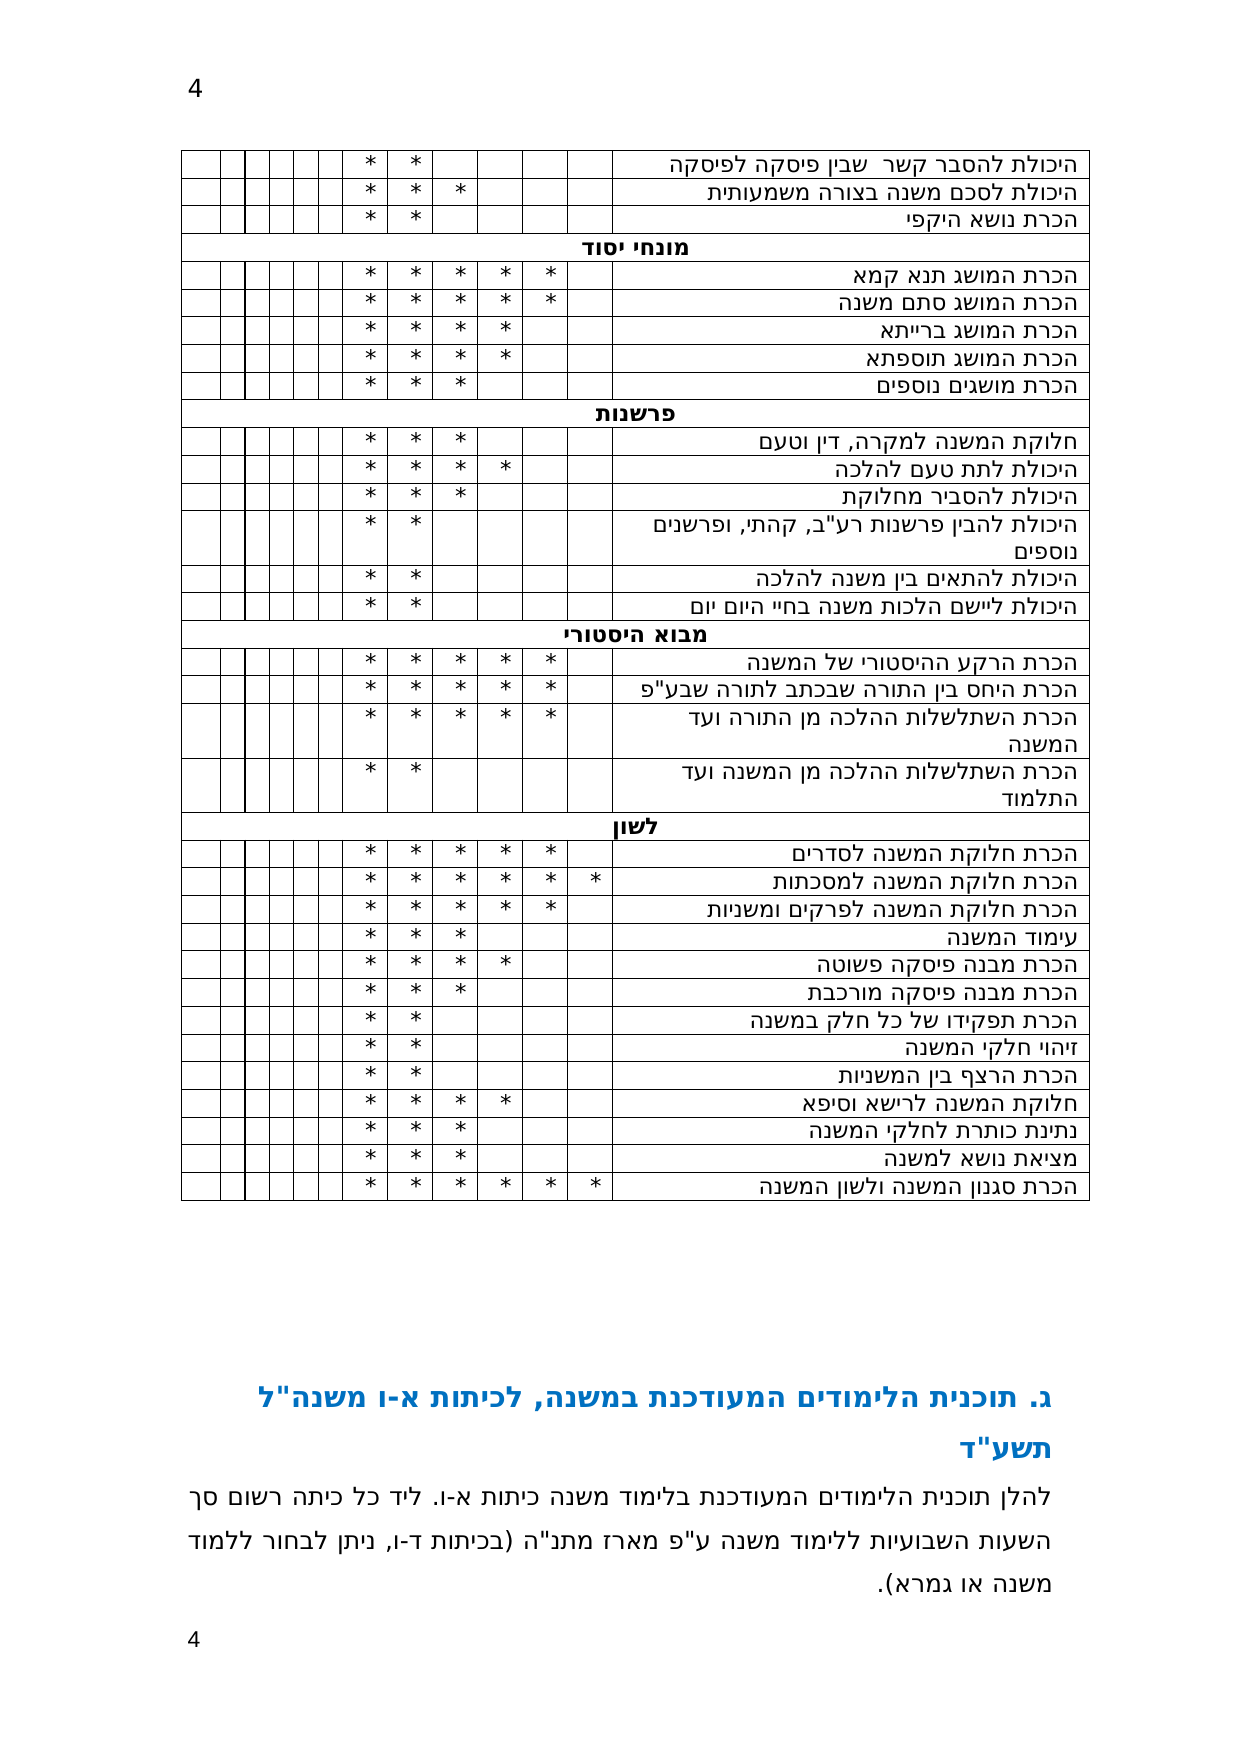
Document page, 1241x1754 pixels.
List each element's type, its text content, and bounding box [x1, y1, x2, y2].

table_cell [568, 704, 612, 757]
table_cell [294, 428, 318, 455]
table_cell [568, 345, 612, 372]
table_cell [478, 206, 522, 233]
table_cell * [523, 262, 567, 288]
table_cell * [433, 290, 477, 316]
table_cell [221, 428, 244, 455]
table_cell [221, 1035, 244, 1061]
table_cell [523, 456, 567, 482]
table_cell * [343, 484, 387, 510]
table_cell [294, 290, 318, 316]
table_cell [568, 317, 612, 344]
table_cell [221, 979, 244, 1006]
table_cell [182, 649, 220, 675]
table_cell [182, 951, 220, 978]
table_cell [182, 1035, 220, 1061]
table_cell [221, 1090, 244, 1117]
table_cell * [388, 593, 432, 620]
table_cell [568, 1035, 612, 1061]
table_cell [523, 511, 567, 564]
table_cell [221, 290, 244, 316]
table_cell * [433, 896, 477, 923]
table_cell * [343, 649, 387, 675]
table_cell [568, 759, 612, 812]
table_cell [294, 317, 318, 344]
table_cell [221, 1007, 244, 1033]
table_cell * [478, 868, 522, 895]
table_cell היכולת להתאים בין משנה להלכה [613, 566, 1089, 592]
table_cell * [388, 676, 432, 703]
table_cell [182, 676, 220, 703]
table_cell [270, 151, 293, 178]
table_cell [568, 649, 612, 675]
table_cell [294, 979, 318, 1006]
table_cell [221, 511, 244, 564]
table_cell [319, 759, 342, 812]
table_cell [319, 868, 342, 895]
table_cell [270, 924, 293, 950]
table_cell [319, 951, 342, 978]
table_cell [246, 676, 269, 703]
table_cell [182, 841, 220, 867]
table_cell הכרת תפקידו של כל חלק במשנה [613, 1007, 1089, 1033]
table_cell [182, 151, 220, 178]
table_cell הכרת המושג תנא קמא [613, 262, 1089, 288]
table_cell [182, 484, 220, 510]
table_cell * [433, 1145, 477, 1172]
table_cell [294, 841, 318, 867]
table_cell * [343, 1007, 387, 1033]
table_cell * [388, 979, 432, 1006]
table_cell [294, 924, 318, 950]
table_cell * [388, 151, 432, 178]
table_cell [221, 704, 244, 757]
table_cell * [433, 841, 477, 867]
table_cell [523, 484, 567, 510]
table_cell [246, 428, 269, 455]
table_cell [523, 566, 567, 592]
table_cell [182, 511, 220, 564]
table_cell [221, 1118, 244, 1144]
table_cell [433, 759, 477, 812]
table_cell [246, 1145, 269, 1172]
table_cell * [343, 1145, 387, 1172]
table_cell [523, 593, 567, 620]
table_cell * [343, 593, 387, 620]
table_cell זיהוי חלקי המשנה [613, 1035, 1089, 1061]
table_cell [294, 1007, 318, 1033]
table_cell [478, 759, 522, 812]
table_cell [568, 484, 612, 510]
table_cell * [523, 1173, 567, 1200]
table_cell * [343, 317, 387, 344]
table_cell [246, 1090, 269, 1117]
table_cell [294, 868, 318, 895]
table_cell [523, 759, 567, 812]
table_cell * [343, 1090, 387, 1117]
table_cell * [433, 1173, 477, 1200]
table_cell * [343, 456, 387, 482]
table_cell * [343, 896, 387, 923]
table_cell [270, 428, 293, 455]
table_cell * [343, 566, 387, 592]
table_cell [319, 704, 342, 757]
table_cell [221, 456, 244, 482]
table_cell [478, 1145, 522, 1172]
table_cell * [388, 649, 432, 675]
table_cell מונחי יסוד [182, 234, 1089, 261]
table_cell [568, 593, 612, 620]
table_cell * [523, 868, 567, 895]
table_cell [319, 593, 342, 620]
table_cell [182, 1118, 220, 1144]
table_cell [270, 1173, 293, 1200]
table_cell [221, 566, 244, 592]
table_cell [182, 593, 220, 620]
table_cell [270, 484, 293, 510]
table_cell * [478, 951, 522, 978]
table_cell [433, 593, 477, 620]
table_cell [319, 924, 342, 950]
table_cell [221, 676, 244, 703]
table_cell * [343, 841, 387, 867]
table_cell [221, 151, 244, 178]
table_cell * [433, 317, 477, 344]
table_cell הכרת חלוקת המשנה לפרקים ומשניות [613, 896, 1089, 923]
table_cell [270, 841, 293, 867]
table_cell [182, 373, 220, 399]
table_cell [246, 566, 269, 592]
table_cell [246, 1035, 269, 1061]
table_cell * [343, 1062, 387, 1089]
table_cell [270, 1035, 293, 1061]
table_cell [221, 1173, 244, 1200]
table_cell * [343, 262, 387, 288]
table_cell [478, 924, 522, 950]
table_cell [270, 649, 293, 675]
table_cell [246, 868, 269, 895]
table_cell [568, 676, 612, 703]
table_cell [221, 841, 244, 867]
table_cell [294, 511, 318, 564]
table_cell [433, 206, 477, 233]
table_cell * [433, 649, 477, 675]
table_cell [182, 566, 220, 592]
table_cell * [388, 345, 432, 372]
table_cell [221, 1145, 244, 1172]
table_cell [221, 373, 244, 399]
table_cell [246, 1173, 269, 1200]
table_cell הכרת נושא היקפי [613, 206, 1089, 233]
table_cell * [343, 511, 387, 564]
table_cell * [388, 566, 432, 592]
table_cell * [388, 511, 432, 564]
table_cell [270, 704, 293, 757]
table_cell היכולת לסכם משנה בצורה משמעותית [613, 179, 1089, 205]
table_cell [523, 1145, 567, 1172]
table_cell [294, 1145, 318, 1172]
table_cell [523, 373, 567, 399]
table_cell [319, 676, 342, 703]
table_cell [246, 1007, 269, 1033]
table_cell [221, 1062, 244, 1089]
table_cell [478, 979, 522, 1006]
table_cell [246, 593, 269, 620]
table_cell [221, 317, 244, 344]
table_cell [319, 179, 342, 205]
table_cell [523, 206, 567, 233]
table_cell * [343, 924, 387, 950]
table_cell [270, 373, 293, 399]
table_cell [523, 951, 567, 978]
table_cell [478, 151, 522, 178]
table_cell [568, 1007, 612, 1033]
table_cell * [343, 951, 387, 978]
table_cell [182, 179, 220, 205]
table_cell * [343, 759, 387, 812]
table_cell הכרת הרקע ההיסטורי של המשנה [613, 649, 1089, 675]
table_cell * [343, 1173, 387, 1200]
table_cell * [388, 868, 432, 895]
table_cell [319, 1007, 342, 1033]
table_cell הכרת המושג סתם משנה [613, 290, 1089, 316]
table_cell [319, 841, 342, 867]
table_cell מציאת נושא למשנה [613, 1145, 1089, 1172]
table_cell [221, 345, 244, 372]
table_cell [182, 1062, 220, 1089]
text ג. תוכנית הלימודים המעודכנת במשנה, לכיתות א-ו משנה"ל תשע"ד [187, 1380, 1053, 1465]
table_cell הכרת היחס בין התורה שבכתב לתורה שבע"פ [613, 676, 1089, 703]
table_cell [319, 262, 342, 288]
table_cell [221, 759, 244, 812]
table_cell הכרת המושג תוספתא [613, 345, 1089, 372]
table_cell [182, 1145, 220, 1172]
table_cell [319, 566, 342, 592]
table_cell [523, 1007, 567, 1033]
table_cell [478, 1118, 522, 1144]
table_cell [294, 1062, 318, 1089]
table_cell * [478, 456, 522, 482]
table_cell [294, 151, 318, 178]
table_cell לשון [182, 813, 1089, 839]
table_cell פרשנות [182, 400, 1089, 427]
table_cell הכרת הרצף בין המשניות [613, 1062, 1089, 1089]
table_cell הכרת מבנה פיסקה פשוטה [613, 951, 1089, 978]
table_cell [182, 317, 220, 344]
table_cell * [433, 951, 477, 978]
table_cell [433, 511, 477, 564]
table_cell חלוקת המשנה לרישא וסיפא [613, 1090, 1089, 1117]
table_cell [568, 1118, 612, 1144]
table_cell [294, 1173, 318, 1200]
table_cell [568, 979, 612, 1006]
table_cell [568, 896, 612, 923]
table_cell [246, 511, 269, 564]
table_cell [478, 511, 522, 564]
table_cell [270, 456, 293, 482]
table_cell [270, 1090, 293, 1117]
table_cell [246, 345, 269, 372]
table_cell [182, 428, 220, 455]
table_cell [270, 979, 293, 1006]
table_cell [221, 206, 244, 233]
table_cell [433, 1007, 477, 1033]
table_cell [568, 566, 612, 592]
table_cell [294, 896, 318, 923]
table_cell [270, 1145, 293, 1172]
table_cell [294, 593, 318, 620]
table_cell [319, 345, 342, 372]
table_cell נתינת כותרת לחלקי המשנה [613, 1118, 1089, 1144]
table_cell * [433, 868, 477, 895]
table_cell [478, 373, 522, 399]
table_cell * [388, 1007, 432, 1033]
table_cell * [478, 262, 522, 288]
table_cell [523, 1035, 567, 1061]
table_cell [182, 868, 220, 895]
table_cell [478, 428, 522, 455]
table_cell [270, 345, 293, 372]
table_cell [478, 566, 522, 592]
table_cell [294, 373, 318, 399]
table_cell [319, 1035, 342, 1061]
table_cell [568, 206, 612, 233]
table_cell היכולת ליישם הלכות משנה בחיי היום יום [613, 593, 1089, 620]
table_cell * [388, 1145, 432, 1172]
table_cell * [568, 868, 612, 895]
table_cell * [433, 262, 477, 288]
table_cell * [523, 676, 567, 703]
table_cell [182, 1090, 220, 1117]
table_cell [221, 896, 244, 923]
table_cell [568, 179, 612, 205]
table_cell [294, 704, 318, 757]
table_cell [246, 841, 269, 867]
table_cell [319, 1145, 342, 1172]
table_cell [246, 1062, 269, 1089]
table_cell [246, 151, 269, 178]
table_cell * [388, 704, 432, 757]
table_cell [433, 1062, 477, 1089]
table_cell [221, 179, 244, 205]
table_cell * [388, 456, 432, 482]
table_cell [523, 1062, 567, 1089]
table_cell * [433, 924, 477, 950]
table_cell [246, 704, 269, 757]
table_cell הכרת מבנה פיסקה מורכבת [613, 979, 1089, 1006]
table_cell * [343, 1118, 387, 1144]
table_cell [246, 649, 269, 675]
table_cell [523, 1090, 567, 1117]
table_cell * [478, 1173, 522, 1200]
table_cell הכרת סגנון המשנה ולשון המשנה [613, 1173, 1089, 1200]
table_cell * [388, 1118, 432, 1144]
table_cell * [388, 428, 432, 455]
table_cell * [478, 676, 522, 703]
table_cell [319, 896, 342, 923]
table_cell * [523, 896, 567, 923]
table_cell [294, 206, 318, 233]
table_cell [568, 1062, 612, 1089]
table_cell [523, 345, 567, 372]
table_cell [319, 151, 342, 178]
table_cell * [433, 428, 477, 455]
table_cell [270, 676, 293, 703]
table_cell הכרת השתלשלות ההלכה מן המשנה ועד התלמוד [613, 759, 1089, 812]
table_cell * [478, 290, 522, 316]
table_cell [478, 593, 522, 620]
table_cell [270, 206, 293, 233]
table_cell [568, 924, 612, 950]
table_cell [221, 593, 244, 620]
table_cell * [388, 179, 432, 205]
table_cell [182, 759, 220, 812]
table_cell [568, 373, 612, 399]
table_cell * [433, 179, 477, 205]
table_cell * [478, 317, 522, 344]
table_cell [246, 759, 269, 812]
table_cell * [388, 896, 432, 923]
table_cell [294, 1118, 318, 1144]
table_cell [319, 1173, 342, 1200]
table_cell [433, 151, 477, 178]
table_cell * [433, 704, 477, 757]
table_cell [568, 262, 612, 288]
table_cell [246, 979, 269, 1006]
table_cell * [388, 924, 432, 950]
table_cell [246, 290, 269, 316]
table_cell * [343, 151, 387, 178]
table_cell * [388, 951, 432, 978]
table_cell * [388, 373, 432, 399]
table_cell [270, 868, 293, 895]
table_cell * [343, 428, 387, 455]
table_cell * [523, 290, 567, 316]
table_cell [246, 456, 269, 482]
table_cell [182, 1007, 220, 1033]
table_cell [294, 262, 318, 288]
table_cell [568, 511, 612, 564]
table_cell [246, 373, 269, 399]
table_cell * [388, 262, 432, 288]
table_cell * [478, 345, 522, 372]
table_cell [270, 511, 293, 564]
table_cell [568, 151, 612, 178]
table_cell [182, 262, 220, 288]
table_cell עימוד המשנה [613, 924, 1089, 950]
table_cell [319, 511, 342, 564]
table_cell [523, 179, 567, 205]
table_cell [433, 566, 477, 592]
table_cell * [523, 704, 567, 757]
table_cell [294, 1090, 318, 1117]
table_cell * [388, 317, 432, 344]
table_cell הכרת חלוקת המשנה למסכתות [613, 868, 1089, 895]
table_cell [270, 951, 293, 978]
table_cell [294, 1035, 318, 1061]
table_cell [182, 206, 220, 233]
table_cell הכרת השתלשלות ההלכה מן התורה ועד המשנה [613, 704, 1089, 757]
table_cell [294, 759, 318, 812]
table_cell [221, 262, 244, 288]
table_cell [523, 317, 567, 344]
table_cell [246, 924, 269, 950]
table_cell [568, 1090, 612, 1117]
table_cell [270, 290, 293, 316]
table_cell [246, 951, 269, 978]
table_cell * [388, 484, 432, 510]
table_cell * [343, 290, 387, 316]
table_cell [319, 979, 342, 1006]
table_cell * [433, 676, 477, 703]
table_cell [246, 262, 269, 288]
table_cell [568, 290, 612, 316]
table_cell [246, 206, 269, 233]
table_cell [568, 456, 612, 482]
table_cell הכרת מושגים נוספים [613, 373, 1089, 399]
table_cell [523, 924, 567, 950]
table_cell היכולת להסבר קשר שבין פיסקה לפיסקה [613, 151, 1089, 178]
table_cell [246, 179, 269, 205]
table_cell * [343, 676, 387, 703]
table_cell [568, 428, 612, 455]
table_cell [182, 456, 220, 482]
table_cell [523, 151, 567, 178]
table_cell * [388, 1090, 432, 1117]
table_cell * [433, 456, 477, 482]
table_cell * [478, 896, 522, 923]
table_cell [319, 206, 342, 233]
table_cell [270, 317, 293, 344]
table_cell * [343, 868, 387, 895]
table_cell * [388, 1173, 432, 1200]
table_cell [319, 428, 342, 455]
table_cell [270, 593, 293, 620]
table_cell [182, 704, 220, 757]
table_cell [270, 566, 293, 592]
table_cell * [388, 290, 432, 316]
table_cell [319, 1062, 342, 1089]
table_cell היכולת להבין פרשנות רע"ב, קהתי, ופרשנים נוספים [613, 511, 1089, 564]
table_cell * [478, 1090, 522, 1117]
table_cell * [433, 1090, 477, 1117]
table_cell חלוקת המשנה למקרה, דין וטעם [613, 428, 1089, 455]
table_cell [568, 1145, 612, 1172]
table_cell [270, 1062, 293, 1089]
table_cell הכרת חלוקת המשנה לסדרים [613, 841, 1089, 867]
table_cell * [388, 759, 432, 812]
table_cell היכולת לתת טעם להלכה [613, 456, 1089, 482]
table_cell * [388, 1035, 432, 1061]
table_cell [294, 456, 318, 482]
table_cell [319, 373, 342, 399]
text להלן תוכנית הלימודים המעודכנת בלימוד משנה כיתות א-ו. ליד כל כיתה רשום סך השעות השבועיות ללימוד משנה ע"פ מארז מתנ"ה (בכיתות ד-ו, ניתן לבחור ללמוד משנה או גמרא). [187, 1482, 1053, 1599]
table_cell * [433, 979, 477, 1006]
table_cell [270, 262, 293, 288]
table_cell [319, 456, 342, 482]
table_cell * [343, 1035, 387, 1061]
table_cell * [343, 179, 387, 205]
table_cell * [343, 206, 387, 233]
table_cell * [343, 345, 387, 372]
table_cell * [433, 373, 477, 399]
table_cell [319, 649, 342, 675]
table_cell [182, 924, 220, 950]
table_cell [221, 484, 244, 510]
table_cell [478, 1007, 522, 1033]
table_cell [478, 1062, 522, 1089]
table_cell [294, 951, 318, 978]
table_cell [270, 1118, 293, 1144]
table_cell [182, 1173, 220, 1200]
table_cell * [343, 704, 387, 757]
table_cell [182, 979, 220, 1006]
table_cell * [433, 1118, 477, 1144]
table_cell [270, 1007, 293, 1033]
table_cell [433, 1035, 477, 1061]
table_cell * [388, 841, 432, 867]
table_cell * [568, 1173, 612, 1200]
table_cell [182, 345, 220, 372]
table_cell [523, 979, 567, 1006]
table_cell [221, 868, 244, 895]
table_cell [270, 179, 293, 205]
table_cell [478, 1035, 522, 1061]
table_cell [182, 290, 220, 316]
table_cell [294, 676, 318, 703]
table_cell [270, 759, 293, 812]
table_cell [319, 317, 342, 344]
table_cell הכרת המושג ברייתא [613, 317, 1089, 344]
table_cell [478, 179, 522, 205]
table_cell * [388, 1062, 432, 1089]
table_cell [319, 484, 342, 510]
table_cell [246, 1118, 269, 1144]
table_cell [568, 841, 612, 867]
table_cell [294, 566, 318, 592]
table_cell [568, 951, 612, 978]
table_cell [523, 428, 567, 455]
table_cell [523, 1118, 567, 1144]
table_cell [294, 345, 318, 372]
table_cell [221, 951, 244, 978]
table_cell [319, 1118, 342, 1144]
table_cell * [523, 649, 567, 675]
table_cell [221, 924, 244, 950]
table_cell מבוא היסטורי [182, 621, 1089, 648]
table_cell [478, 484, 522, 510]
table_cell * [343, 373, 387, 399]
table_cell היכולת להסביר מחלוקת [613, 484, 1089, 510]
table_cell * [478, 841, 522, 867]
table_cell [294, 649, 318, 675]
table_cell [246, 484, 269, 510]
table_cell * [388, 206, 432, 233]
table_cell [182, 896, 220, 923]
table_cell * [433, 345, 477, 372]
table_cell * [523, 841, 567, 867]
table_cell [319, 290, 342, 316]
table_cell * [343, 979, 387, 1006]
table_cell [221, 649, 244, 675]
table_cell [319, 1090, 342, 1117]
table_cell [294, 179, 318, 205]
table_cell * [478, 704, 522, 757]
table_cell [294, 484, 318, 510]
table_cell [246, 896, 269, 923]
table_cell [246, 317, 269, 344]
table_cell [270, 896, 293, 923]
table_cell * [433, 484, 477, 510]
table_cell * [478, 649, 522, 675]
